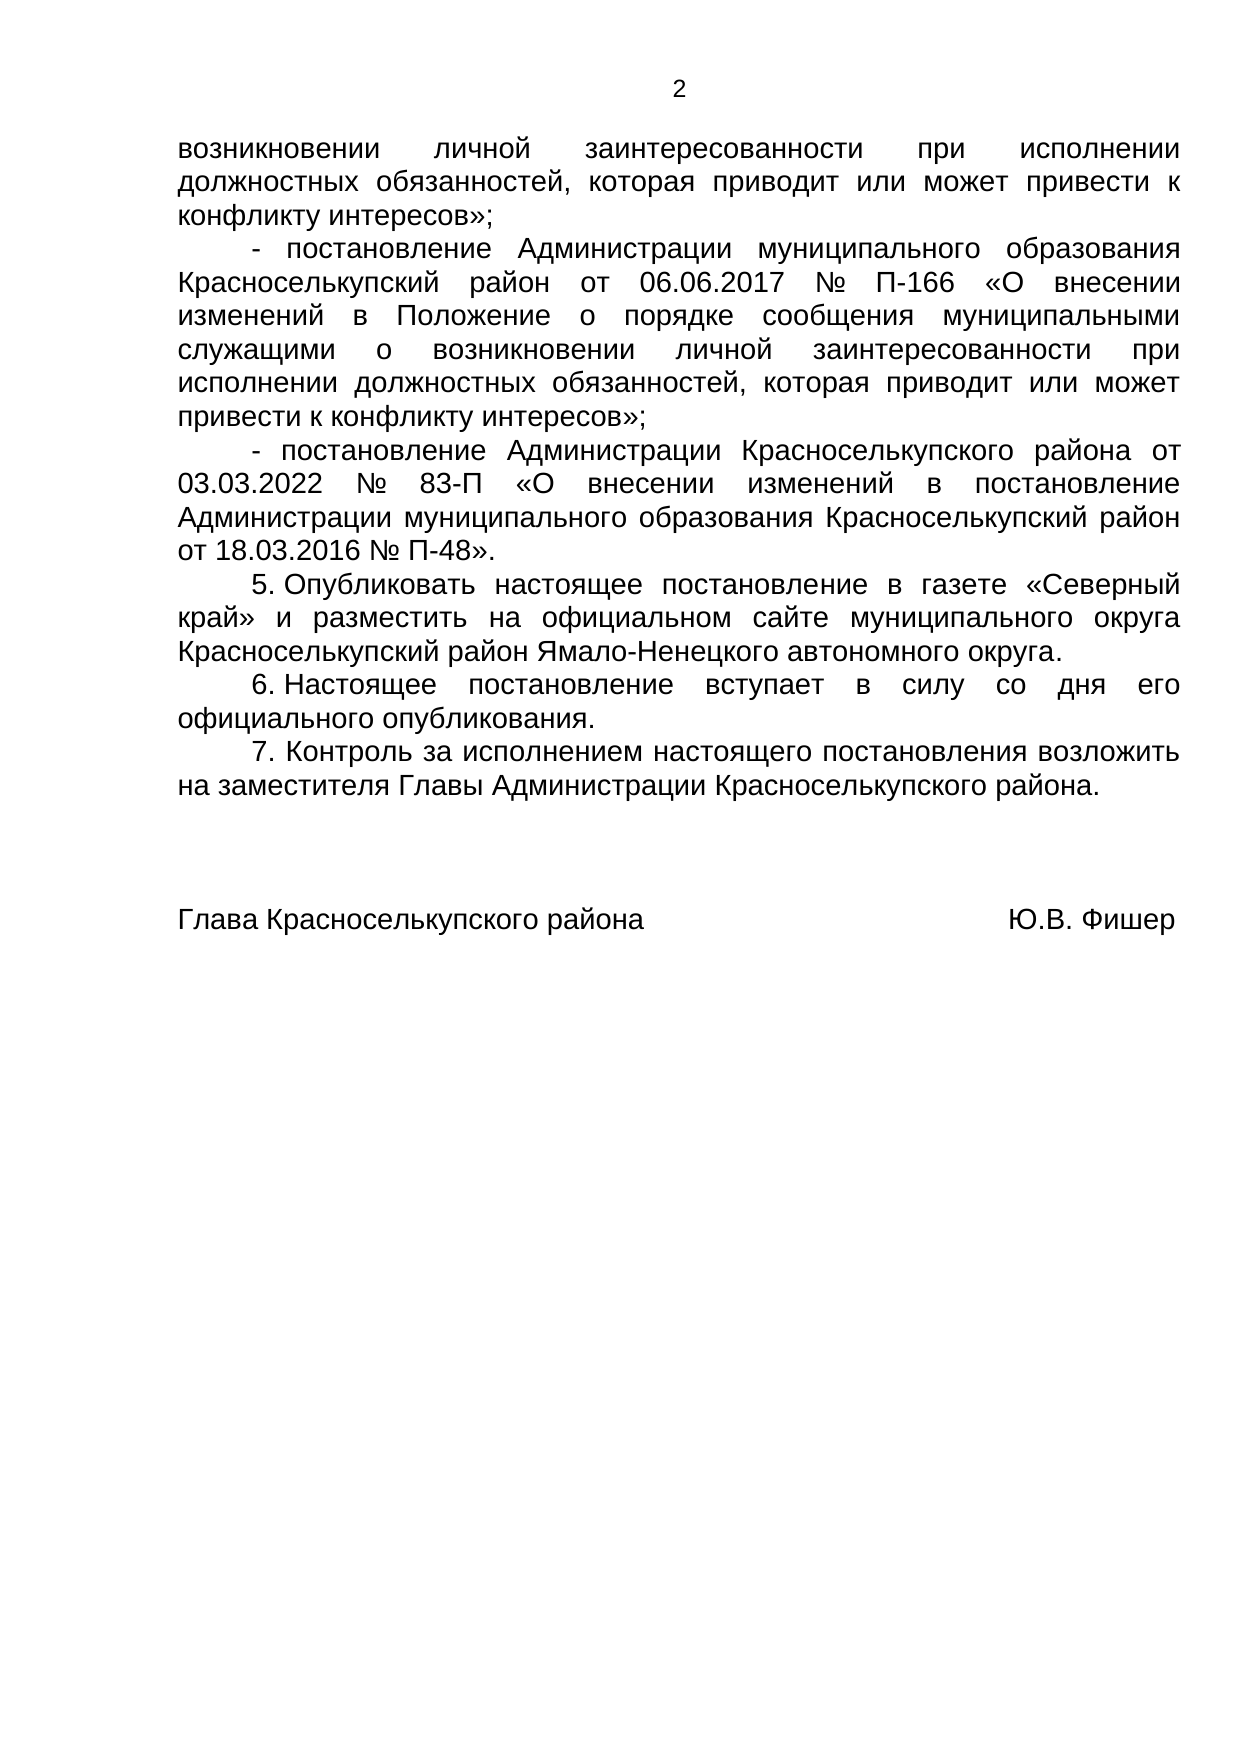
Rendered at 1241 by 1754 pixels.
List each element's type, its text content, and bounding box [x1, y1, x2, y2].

text 5. Опубликовать настоящее постановление в газете «Северный край» и разместить на официальном сайте муниципального округа Красноселькупский район Ямало-Ненецкого автономного округа. [177, 567, 1181, 667]
text 7. Контроль за исполнением настоящего постановления возложить на заместителя Главы Администрации Красноселькупского района. [177, 734, 1181, 801]
text Глава Красноселькупского района Ю.В. Фишер [177, 902, 1181, 936]
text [177, 131, 1181, 231]
text - постановление Администрации муниципального образования Красноселькупский район от 06.06.2017 № П-166 «О внесении изменений в Положение о порядке сообщения муниципальными служащими о возникновении личной заинтересованности при исполнении должностных обязанностей, которая приводит или может привести к конфликту интересов»; [177, 231, 1181, 432]
text - постановление Администрации Красноселькупского района от 03.03.2022 № 83-П «О внесении изменений в постановление Администрации муниципального образования Красноселькупский район от 18.03.2016 № П-48». [177, 432, 1181, 567]
text 6. Настоящее постановление вступает в силу со дня его официального опубликования. [177, 667, 1181, 734]
